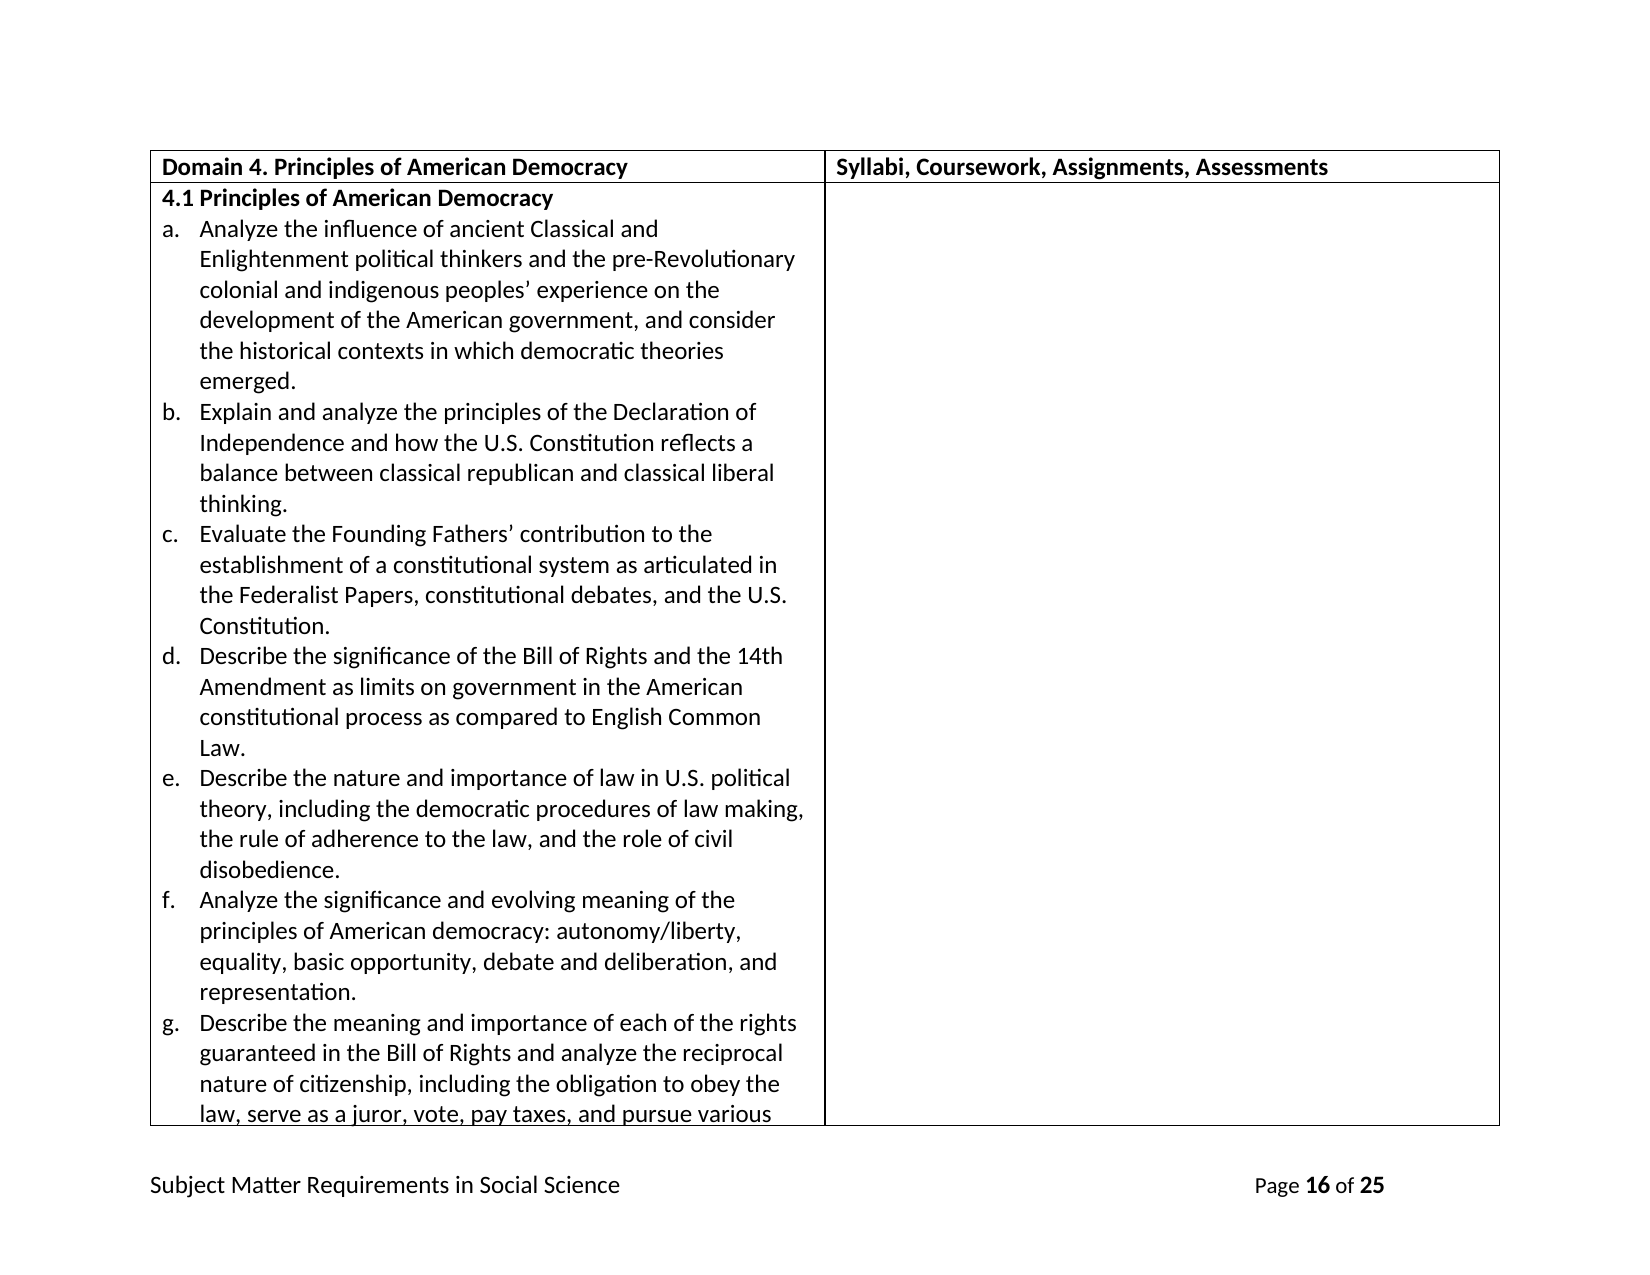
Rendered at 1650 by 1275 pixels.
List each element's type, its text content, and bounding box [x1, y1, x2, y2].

table_cell [826, 183, 1499, 1125]
table_cell 4.1 Principles of American Democracy Analyze the influence of ancient Classical and Enlightenment political thinkers and the pre-Revolutionary colonial and indigenous peoples’ experience on the development of the American government, and consider the historical contexts in which democratic theories emerged. Explain and analyze the principles of the Declaration of Independence and how the U.S. Constitution reflects a balance between classical republican and classical liberal thinking. Evaluate the Founding Fathers’ contribution to the establishment of a constitutional system as articulated in the Federalist Papers, constitutional debates, and the U.S. Constitution. Describe the significance of the Bill of Rights and the 14th Amendment as limits on government in the American constitutional process as compared to English Common Law. Describe the nature and importance of law in U.S. political theory, including the democratic procedures of law making, the rule of adherence to the law, and the role of civil disobedience. Analyze the significance and evolving meaning of the principles of American democracy: autonomy/liberty, equality, basic opportunity, debate and deliberation, and representation. Describe the meaning and importance of each of the rights guaranteed in the Bill of Rights and analyze the reciprocal nature of citizenship, including the obligation to obey the law, serve as a juror, vote, pay taxes, and pursue various avenues of participation open to citizens. Explain the basis and practice of acquiring American citizenship. [151, 183, 824, 1125]
table_header Syllabi, Coursework, Assignments, Assessments [826, 151, 1499, 182]
table_header Domain 4. Principles of American Democracy [151, 151, 824, 182]
